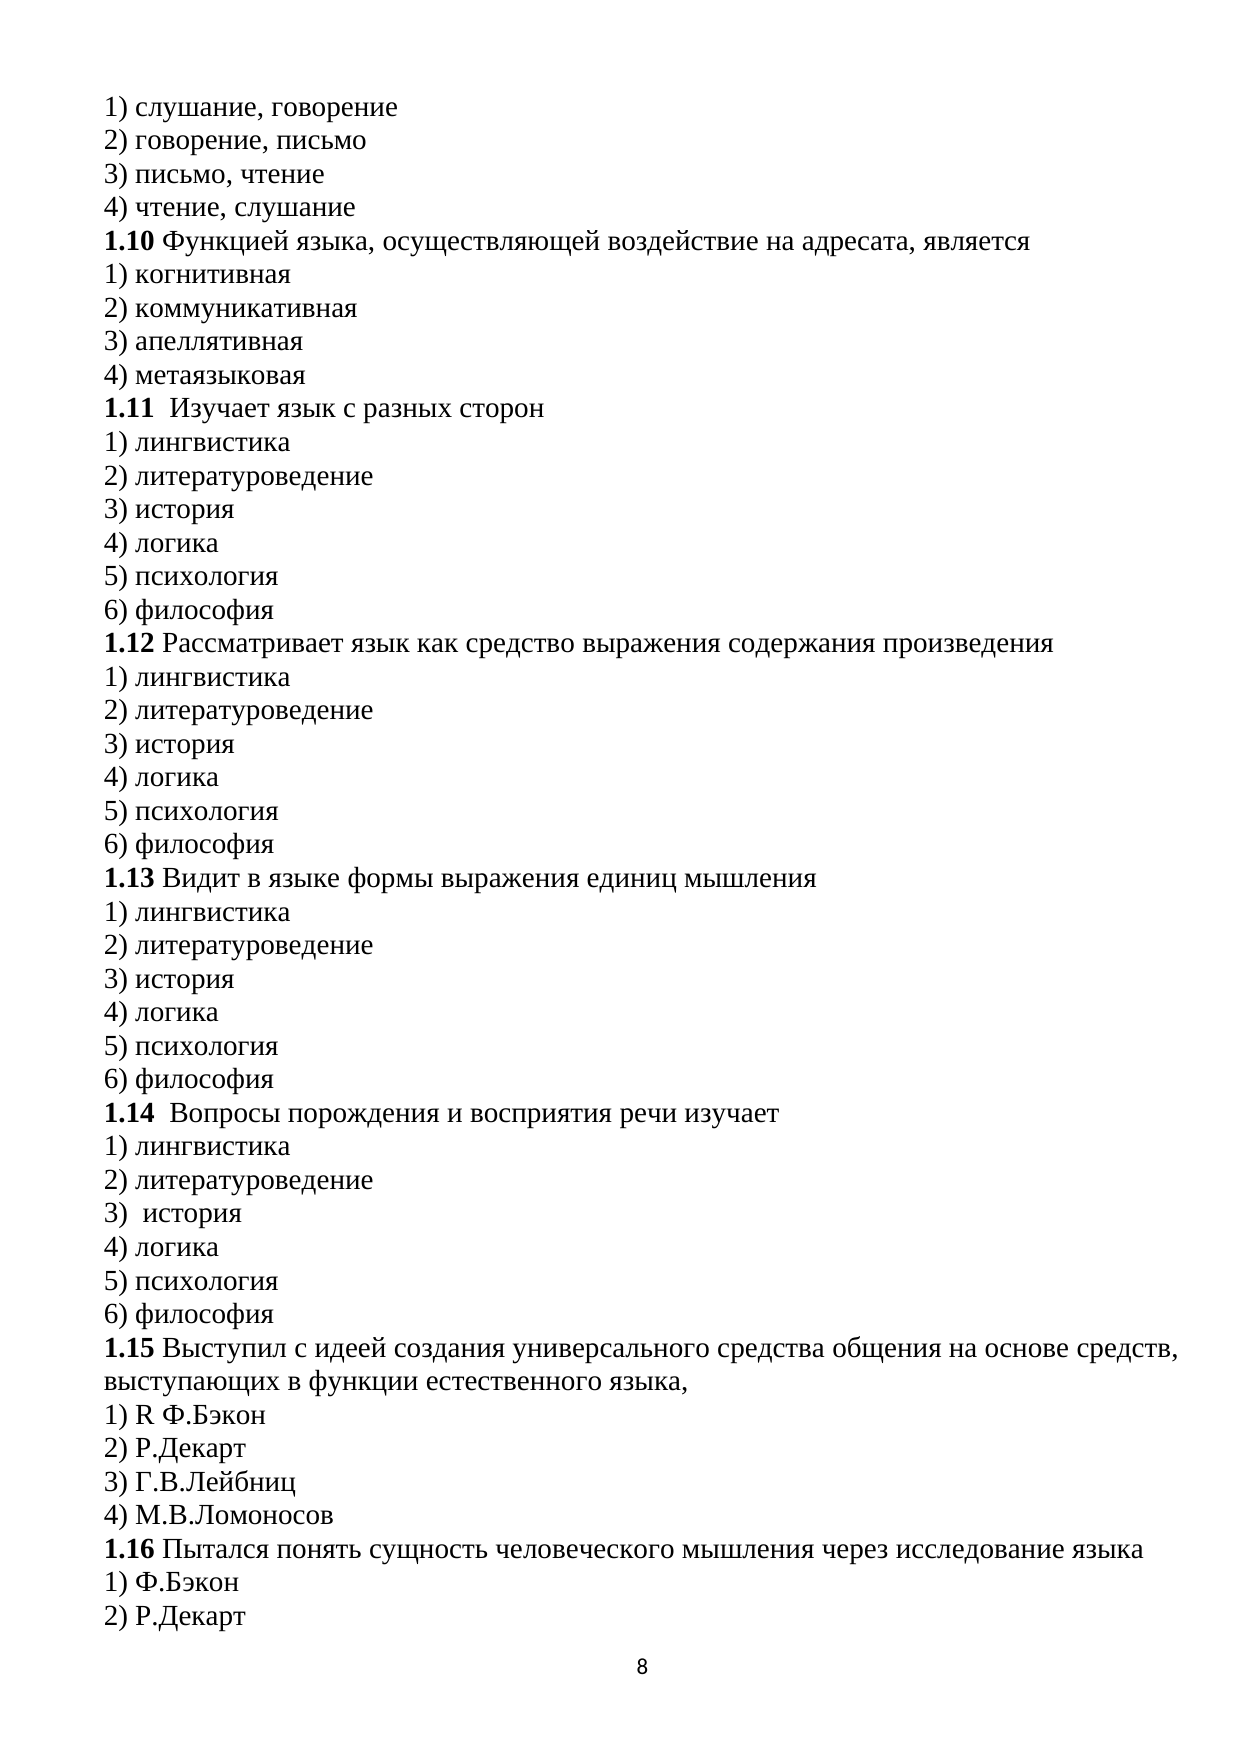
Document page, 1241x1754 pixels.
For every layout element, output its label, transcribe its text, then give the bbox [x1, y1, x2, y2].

text 4) логика [103, 759, 1181, 793]
text 5) психология [103, 1028, 1181, 1061]
text 6) философия [103, 1296, 1181, 1330]
text 1.12 Рассматривает язык как средство выражения содержания произведения [103, 625, 1181, 659]
text 4) логика [103, 525, 1181, 558]
text 6) философия [103, 827, 1181, 860]
text 3) история [103, 726, 1181, 759]
text 1) лингвистика [103, 659, 1181, 692]
text 1.11 Изучает язык с разных сторон [103, 391, 1181, 424]
text 1.14 Вопросы порождения и восприятия речи изучает [103, 1095, 1181, 1128]
text 3) Г.В.Лейбниц [103, 1464, 1181, 1497]
text 6) философия [103, 592, 1181, 625]
text 4) логика [103, 1229, 1181, 1263]
text 6) философия [103, 1061, 1181, 1095]
text 1.16 Пытался понять сущность человеческого мышления через исследование языка [103, 1531, 1181, 1564]
text 1) лингвистика [103, 1128, 1181, 1162]
text 5) психология [103, 1263, 1181, 1296]
text 4) логика [103, 994, 1181, 1028]
text 2) Р.Декарт [103, 1598, 1181, 1632]
text 1) слушание, говорение [103, 89, 1181, 122]
text 1) лингвистика [103, 894, 1181, 927]
text 4) метаязыковая [103, 357, 1181, 391]
text 4) чтение, слушание [103, 189, 1181, 223]
text 1) лингвистика [103, 424, 1181, 458]
text 2) коммуникативная [103, 290, 1181, 323]
text 1) когнитивная [103, 256, 1181, 290]
text 4) М.В.Ломоносов [103, 1497, 1181, 1531]
text 2) литературоведение [103, 1162, 1181, 1196]
text 2) литературоведение [103, 458, 1181, 491]
text 3) история [103, 961, 1181, 994]
text 2) говорение, письмо [103, 122, 1181, 156]
text 2) литературоведение [103, 927, 1181, 961]
text 3) история [103, 491, 1181, 525]
text 3) история [103, 1196, 1181, 1229]
text 3) письмо, чтение [103, 156, 1181, 189]
text 1) Ф.Бэкон [103, 1564, 1181, 1598]
text 2) литературоведение [103, 692, 1181, 726]
text 1) R Ф.Бэкон [103, 1397, 1181, 1430]
text 1.13 Видит в языке формы выражения единиц мышления [103, 860, 1181, 894]
text 2) Р.Декарт [103, 1430, 1181, 1464]
text 3) апеллятивная [103, 323, 1181, 357]
text 1.15 Выступил с идеей создания универсального средства общения на основе средств, выступающих в функции естественного языка, [103, 1330, 1181, 1397]
text 1.10 Функцией языка, осуществляющей воздействие на адресата, является [103, 223, 1181, 256]
text 5) психология [103, 793, 1181, 827]
text 5) психология [103, 558, 1181, 592]
